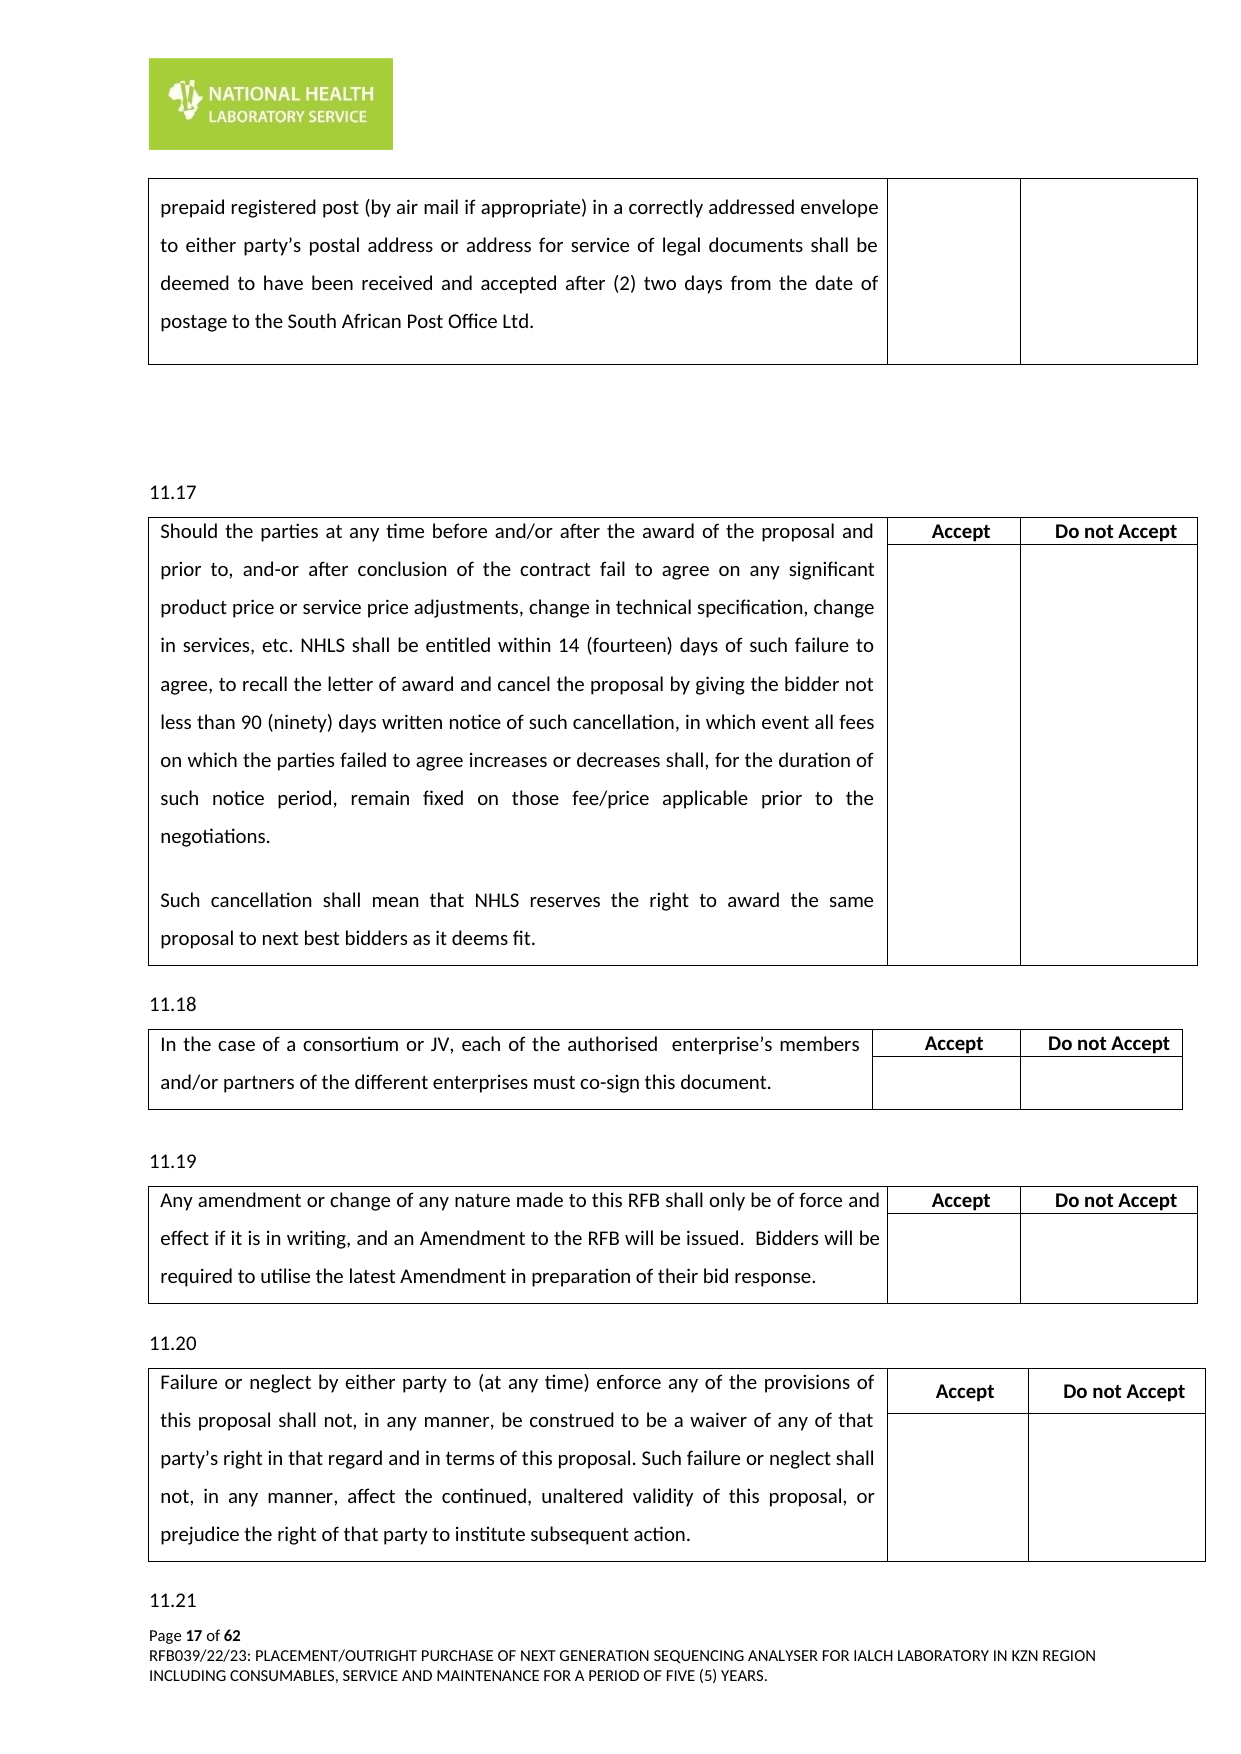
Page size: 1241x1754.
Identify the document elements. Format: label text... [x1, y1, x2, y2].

table_header Do not Accept [1021, 1187, 1197, 1213]
text 11.21 [149, 1587, 1181, 1613]
table_header Accept [888, 518, 1020, 544]
table_cell [888, 545, 1020, 965]
table_cell [1021, 1214, 1197, 1303]
text 11.20 [149, 1330, 1181, 1355]
picture [148, 58, 393, 150]
table_header Accept [873, 1030, 1020, 1056]
table_cell [1021, 179, 1197, 364]
table_cell [1029, 1414, 1205, 1561]
table_cell [873, 1057, 1020, 1109]
table_header Accept [888, 1369, 1028, 1413]
table_cell [888, 179, 1020, 364]
table_header Failure or neglect by either party to (at any time) enforce any of the provisions of this proposal shall not, in any manner, be construed to be a waiver of any of that party’s right in that regard and in terms of this proposal. Such failure or neglect shall not, in any manner, affect the continued, unaltered validity of this proposal, or prejudice the right of that party to institute subsequent action. [149, 1369, 887, 1561]
text 11.18 [149, 991, 1181, 1017]
text 11.17 [149, 479, 1181, 504]
table_header Do not Accept [1021, 1030, 1182, 1056]
table_header Should the parties at any time before and/or after the award of the proposal and prior to, and-or after conclusion of the contract fail to agree on any significant product price or service price adjustments, change in technical specification, change in services, etc. NHLS shall be entitled within 14 (fourteen) days of such failure to agree, to recall the letter of award and cancel the proposal by giving the bidder not less than 90 (ninety) days written notice of such cancellation, in which event all fees on which the parties failed to agree increases or decreases shall, for the duration of such notice period, remain fixed on those fee/price applicable prior to the negotiations. Such cancellation shall mean that NHLS reserves the right to award the same proposal to next best bidders as it deems fit. [149, 518, 887, 965]
text 11.19 [149, 1148, 1181, 1173]
table_cell [888, 1414, 1028, 1561]
table_cell [888, 1214, 1020, 1303]
table_header In the case of a consortium or JV, each of the authorised enterprise’s members and/or partners of the different enterprises must co-sign this document. [149, 1030, 872, 1109]
table_cell [1021, 545, 1197, 965]
table_header Do not Accept [1029, 1369, 1205, 1413]
table_header Do not Accept [1021, 518, 1197, 544]
table_header Accept [888, 1187, 1020, 1213]
table_header Any amendment or change of any nature made to this RFB shall only be of force and effect if it is in writing, and an Amendment to the RFB will be issued. Bidders will be required to utilise the latest Amendment in preparation of their bid response. [149, 1187, 887, 1303]
table_cell [1021, 1057, 1182, 1109]
